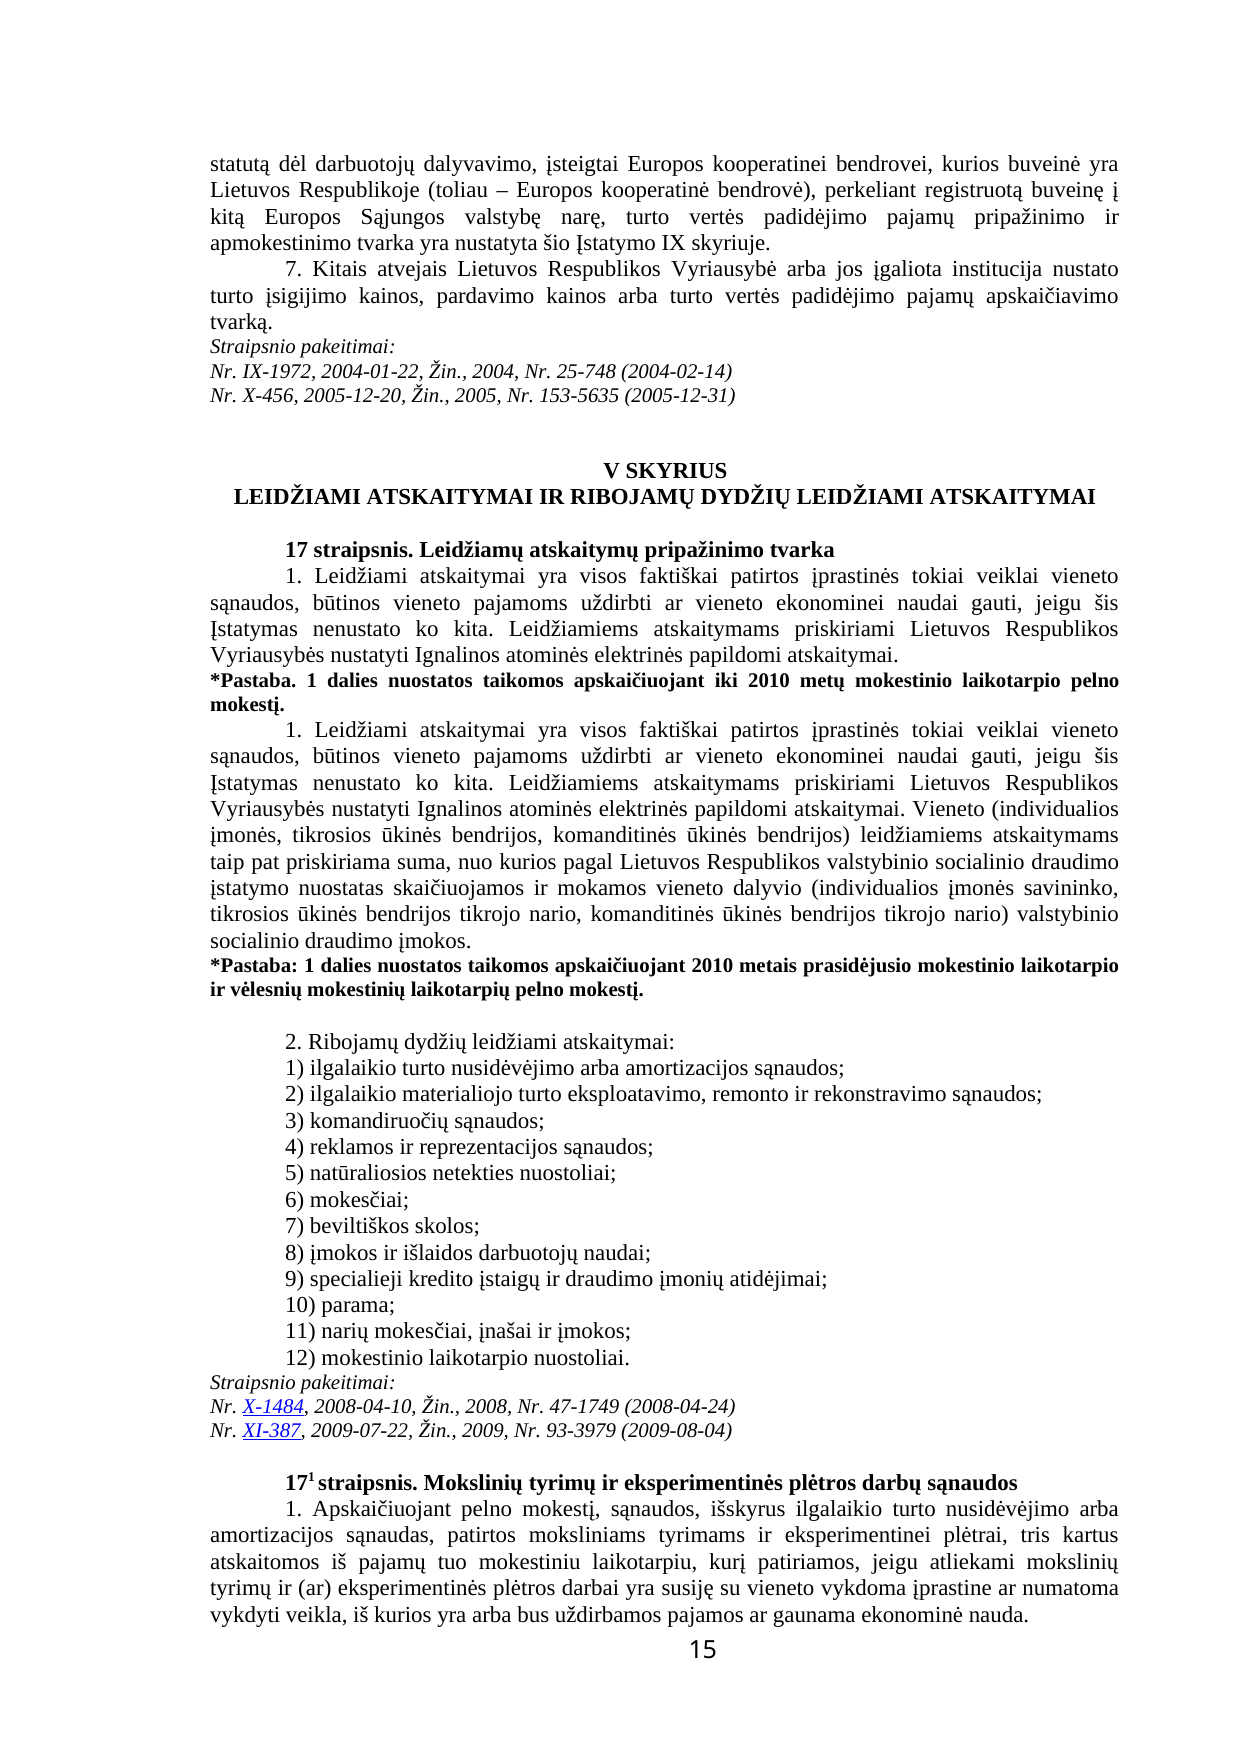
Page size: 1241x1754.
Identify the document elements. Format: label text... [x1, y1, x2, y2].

text 5) natūraliosios netekties nuostoliai; [210, 1159, 1120, 1186]
text 11) narių mokesčiai, įnašai ir įmokos; [210, 1318, 1120, 1344]
subtitle V SKYRIUS [210, 457, 1120, 483]
text 12) mokestinio laikotarpio nuostoliai. [210, 1344, 1120, 1370]
text 1. Apskaičiuojant pelno mokestį, sąnaudos, išskyrus ilgalaikio turto nusidėvėjimo arba amortizacijos sąnaudas, patirtos moksliniams tyrimams ir eksperimentinei plėtrai, tris kartus atskaitomos iš pajamų tuo mokestiniu laikotarpiu, kurį patiriamos, jeigu atliekami mokslinių tyrimų ir (ar) eksperimentinės plėtros darbai yra susiję su vieneto vykdoma įprastine ar numatoma vykdyti veikla, iš kurios yra arba bus uždirbamos pajamos ar gaunama ekonominė nauda. [210, 1495, 1120, 1627]
text 4) reklamos ir reprezentacijos sąnaudos; [210, 1133, 1120, 1159]
text Nr. X-1484, 2008-04-10, Žin., 2008, Nr. 47-1749 (2008-04-24) [210, 1394, 1120, 1418]
text 17 straipsnis. Leidžiamų atskaitymų pripažinimo tvarka [210, 536, 1120, 562]
text *Pastaba: 1 dalies nuostatos taikomos apskaičiuojant 2010 metais prasidėjusio mokestinio laikotarpio ir vėlesnių mokestinių laikotarpių pelno mokestį. [210, 953, 1120, 1001]
text 7) beviltiškos skolos; [210, 1212, 1120, 1238]
text 1. Leidžiami atskaitymai yra visos faktiškai patirtos įprastinės tokiai veiklai vieneto sąnaudos, būtinos vieneto pajamoms uždirbti ar vieneto ekonominei naudai gauti, jeigu šis Įstatymas nenustato ko kita. Leidžiamiems atskaitymams priskiriami Lietuvos Respublikos Vyriausybės nustatyti Ignalinos atominės elektrinės papildomi atskaitymai. Vieneto (individualios įmonės, tikrosios ūkinės bendrijos, komanditinės ūkinės bendrijos) leidžiamiems atskaitymams taip pat priskiriama suma, nuo kurios pagal Lietuvos Respublikos valstybinio socialinio draudimo įstatymo nuostatas skaičiuojamos ir mokamos vieneto dalyvio (individualios įmonės savininko, tikrosios ūkinės bendrijos tikrojo nario, komanditinės ūkinės bendrijos tikrojo nario) valstybinio socialinio draudimo įmokos. [210, 716, 1120, 953]
text LEIDŽIAMI ATSKAITYMAI IR RIBOJAMŲ DYDŽIŲ LEIDŽIAMI ATSKAITYMAI [210, 483, 1120, 510]
text 1) ilgalaikio turto nusidėvėjimo arba amortizacijos sąnaudos; [210, 1054, 1120, 1080]
text Nr. IX-1972, 2004-01-22, Žin., 2004, Nr. 25-748 (2004-02-14) [210, 358, 1120, 383]
text 8) įmokos ir išlaidos darbuotojų naudai; [210, 1238, 1120, 1265]
text 1. Leidžiami atskaitymai yra visos faktiškai patirtos įprastinės tokiai veiklai vieneto sąnaudos, būtinos vieneto pajamoms uždirbti ar vieneto ekonominei naudai gauti, jeigu šis Įstatymas nenustato ko kita. Leidžiamiems atskaitymams priskiriami Lietuvos Respublikos Vyriausybės nustatyti Ignalinos atominės elektrinės papildomi atskaitymai. [210, 562, 1120, 668]
text 3) komandiruočių sąnaudos; [210, 1107, 1120, 1133]
text 2) ilgalaikio materialiojo turto eksploatavimo, remonto ir rekonstravimo sąnaudos; [210, 1080, 1120, 1107]
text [210, 150, 1120, 255]
text Nr. XI-387, 2009-07-22, Žin., 2009, Nr. 93-3979 (2009-08-04) [210, 1418, 1120, 1442]
text 7. Kitais atvejais Lietuvos Respublikos Vyriausybė arba jos įgaliota institucija nustato turto įsigijimo kainos, pardavimo kainos arba turto vertės padidėjimo pajamų apskaičiavimo tvarką. [210, 255, 1120, 334]
text 6) mokesčiai; [210, 1186, 1120, 1212]
text Straipsnio pakeitimai: [210, 1370, 1120, 1394]
text 2. Ribojamų dydžių leidžiami atskaitymai: [210, 1028, 1120, 1054]
text Nr. X-456, 2005-12-20, Žin., 2005, Nr. 153-5635 (2005-12-31) [210, 383, 1120, 407]
text Straipsnio pakeitimai: [210, 334, 1120, 358]
text 171 straipsnis. Mokslinių tyrimų ir eksperimentinės plėtros darbų sąnaudos [210, 1469, 1120, 1495]
text *Pastaba. 1 dalies nuostatos taikomos apskaičiuojant iki 2010 metų mokestinio laikotarpio pelno mokestį. [210, 668, 1120, 716]
text 10) parama; [210, 1291, 1120, 1318]
text 9) specialieji kredito įstaigų ir draudimo įmonių atidėjimai; [210, 1265, 1120, 1291]
